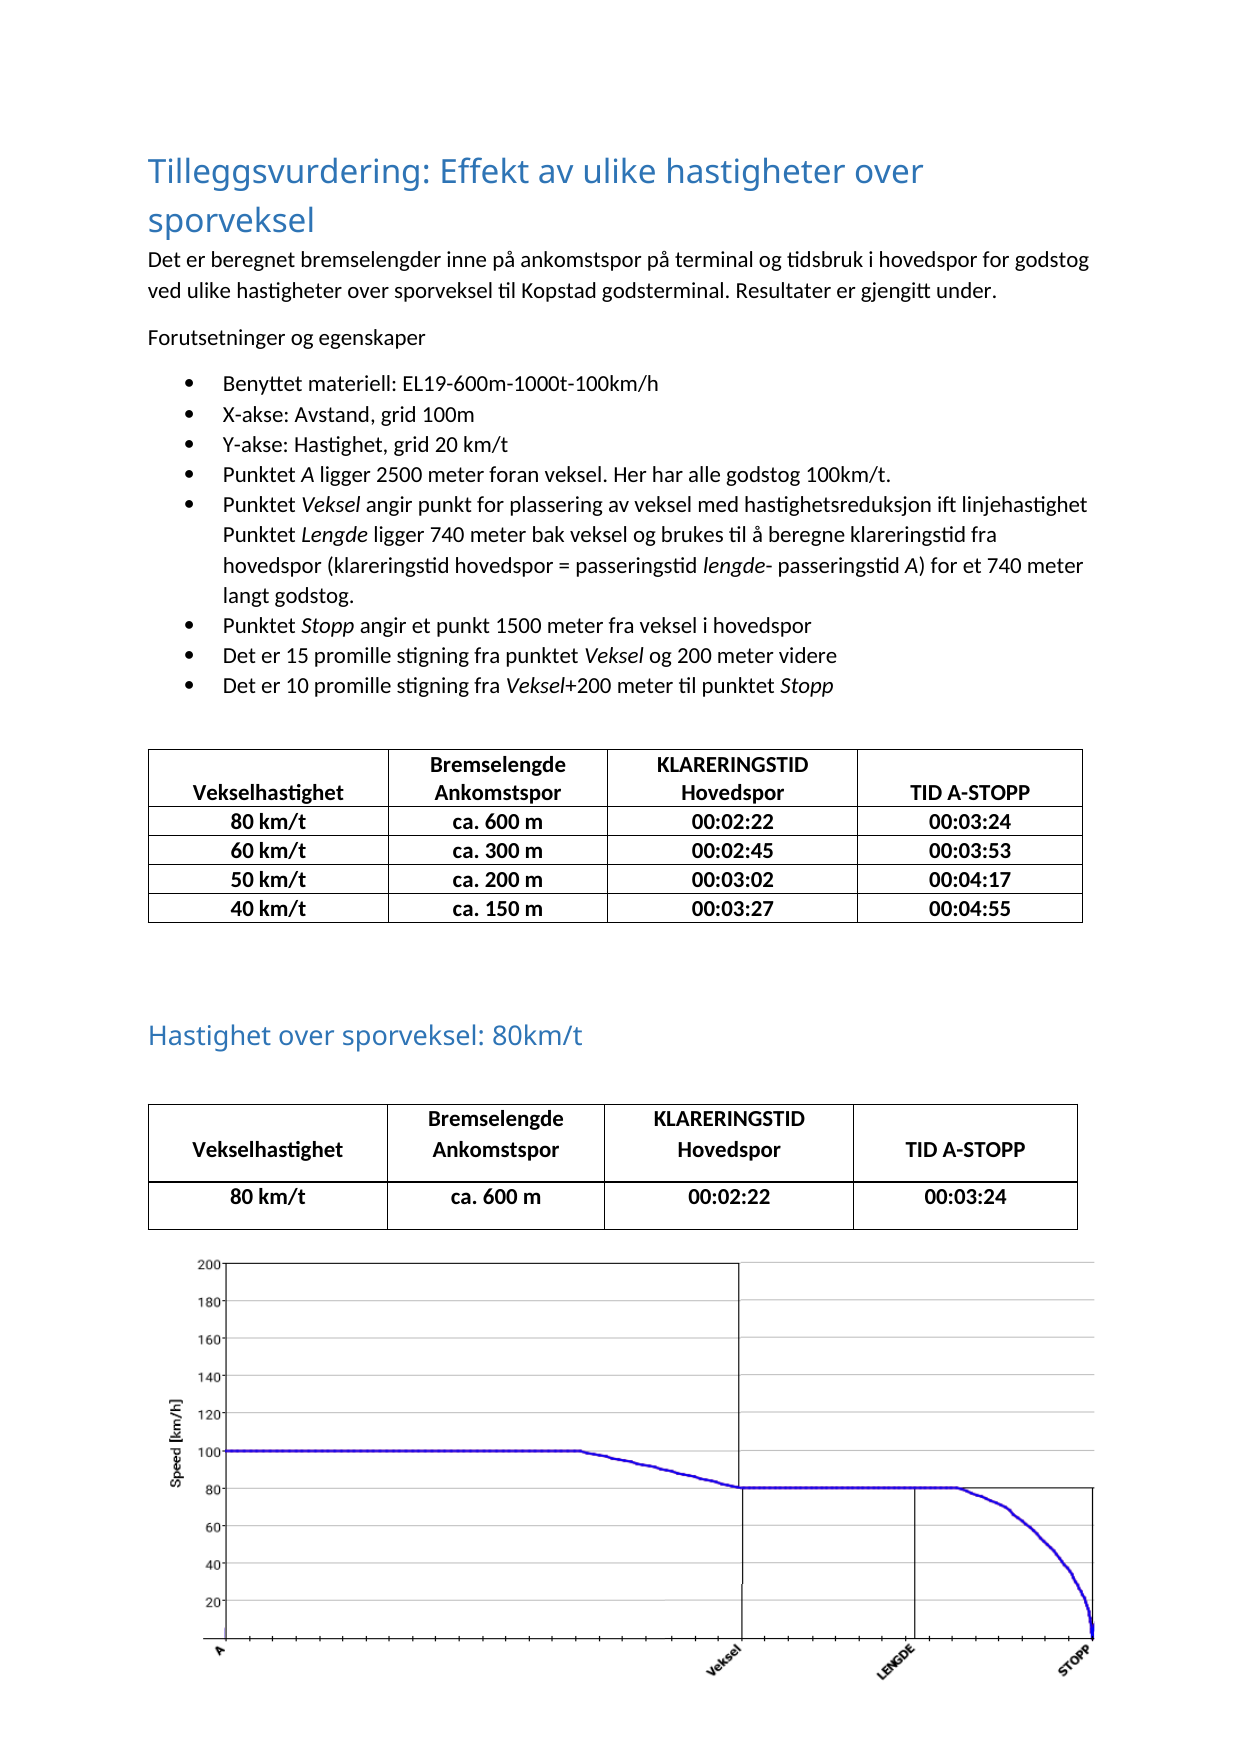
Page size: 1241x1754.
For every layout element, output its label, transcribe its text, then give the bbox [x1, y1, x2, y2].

table_header Vekselhastighet [149, 750, 388, 806]
table_header KLARERINGSTID Hovedspor [605, 1105, 853, 1181]
subtitle Tilleggsvurdering: Effekt av ulike hastigheter over sporveksel [148, 148, 1093, 242]
table_cell 60 km/t [149, 836, 388, 864]
table_cell ca. 600 m [389, 807, 607, 835]
table_cell 00:03:27 [608, 894, 857, 922]
list Y-akse: Hastighet, grid 20 km/t [185, 430, 1093, 458]
table_cell 00:03:24 [858, 807, 1082, 835]
picture [150, 1248, 1095, 1684]
table_cell 00:04:55 [858, 894, 1082, 922]
text Forutsetninger og egenskaper [148, 323, 1093, 351]
list Det er 10 promille stigning fra Veksel+200 meter til punktet Stopp [185, 672, 1093, 699]
table_header TID A-STOPP [858, 750, 1082, 806]
list Punktet A ligger 2500 meter foran veksel. Her har alle godstog 100km/t. [185, 460, 1093, 488]
table_cell 00:04:17 [858, 865, 1082, 893]
table_cell ca. 600 m [388, 1183, 604, 1229]
table_cell ca. 150 m [389, 894, 607, 922]
table_header KLARERINGSTID Hovedspor [608, 750, 857, 806]
subtitle Hastighet over sporveksel: 80km/t [148, 1017, 1093, 1054]
table_header TID A-STOPP [854, 1105, 1077, 1181]
table_cell 80 km/t [149, 1183, 387, 1229]
list X-akse: Avstand, grid 100m [185, 400, 1093, 428]
table_cell 00:03:53 [858, 836, 1082, 864]
table_cell ca. 300 m [389, 836, 607, 864]
table_cell 50 km/t [149, 865, 388, 893]
table_cell ca. 200 m [389, 865, 607, 893]
list Benyttet materiell: EL19-600m-1000t-100km/h [185, 369, 1093, 397]
text Det er beregnet bremselengder inne på ankomstspor på terminal og tidsbruk i hovedspor for godstog ved ulike hastigheter over sporveksel til Kopstad godsterminal. Resultater er gjengitt under. [148, 246, 1093, 304]
table_cell 00:02:22 [608, 807, 857, 835]
table_cell 00:03:24 [854, 1183, 1077, 1229]
table_cell 00:03:02 [608, 865, 857, 893]
list Punktet Veksel angir punkt for plassering av veksel med hastighetsreduksjon ift linjehastighet Punktet Lengde ligger 740 meter bak veksel og brukes til å beregne klareringstid fra hovedspor (klareringstid hovedspor = passeringstid lengde- passeringstid A) for et 740 meter langt godstog. [185, 490, 1093, 609]
list Det er 15 promille stigning fra punktet Veksel og 200 meter videre [185, 641, 1093, 669]
table_cell 00:02:22 [605, 1183, 853, 1229]
table_header Bremselengde Ankomstspor [388, 1105, 604, 1181]
table_header Bremselengde Ankomstspor [389, 750, 607, 806]
table_cell 00:02:45 [608, 836, 857, 864]
table_cell 40 km/t [149, 894, 388, 922]
table_cell 80 km/t [149, 807, 388, 835]
list Punktet Stopp angir et punkt 1500 meter fra veksel i hovedspor [185, 611, 1093, 639]
table_header Vekselhastighet [149, 1105, 387, 1181]
